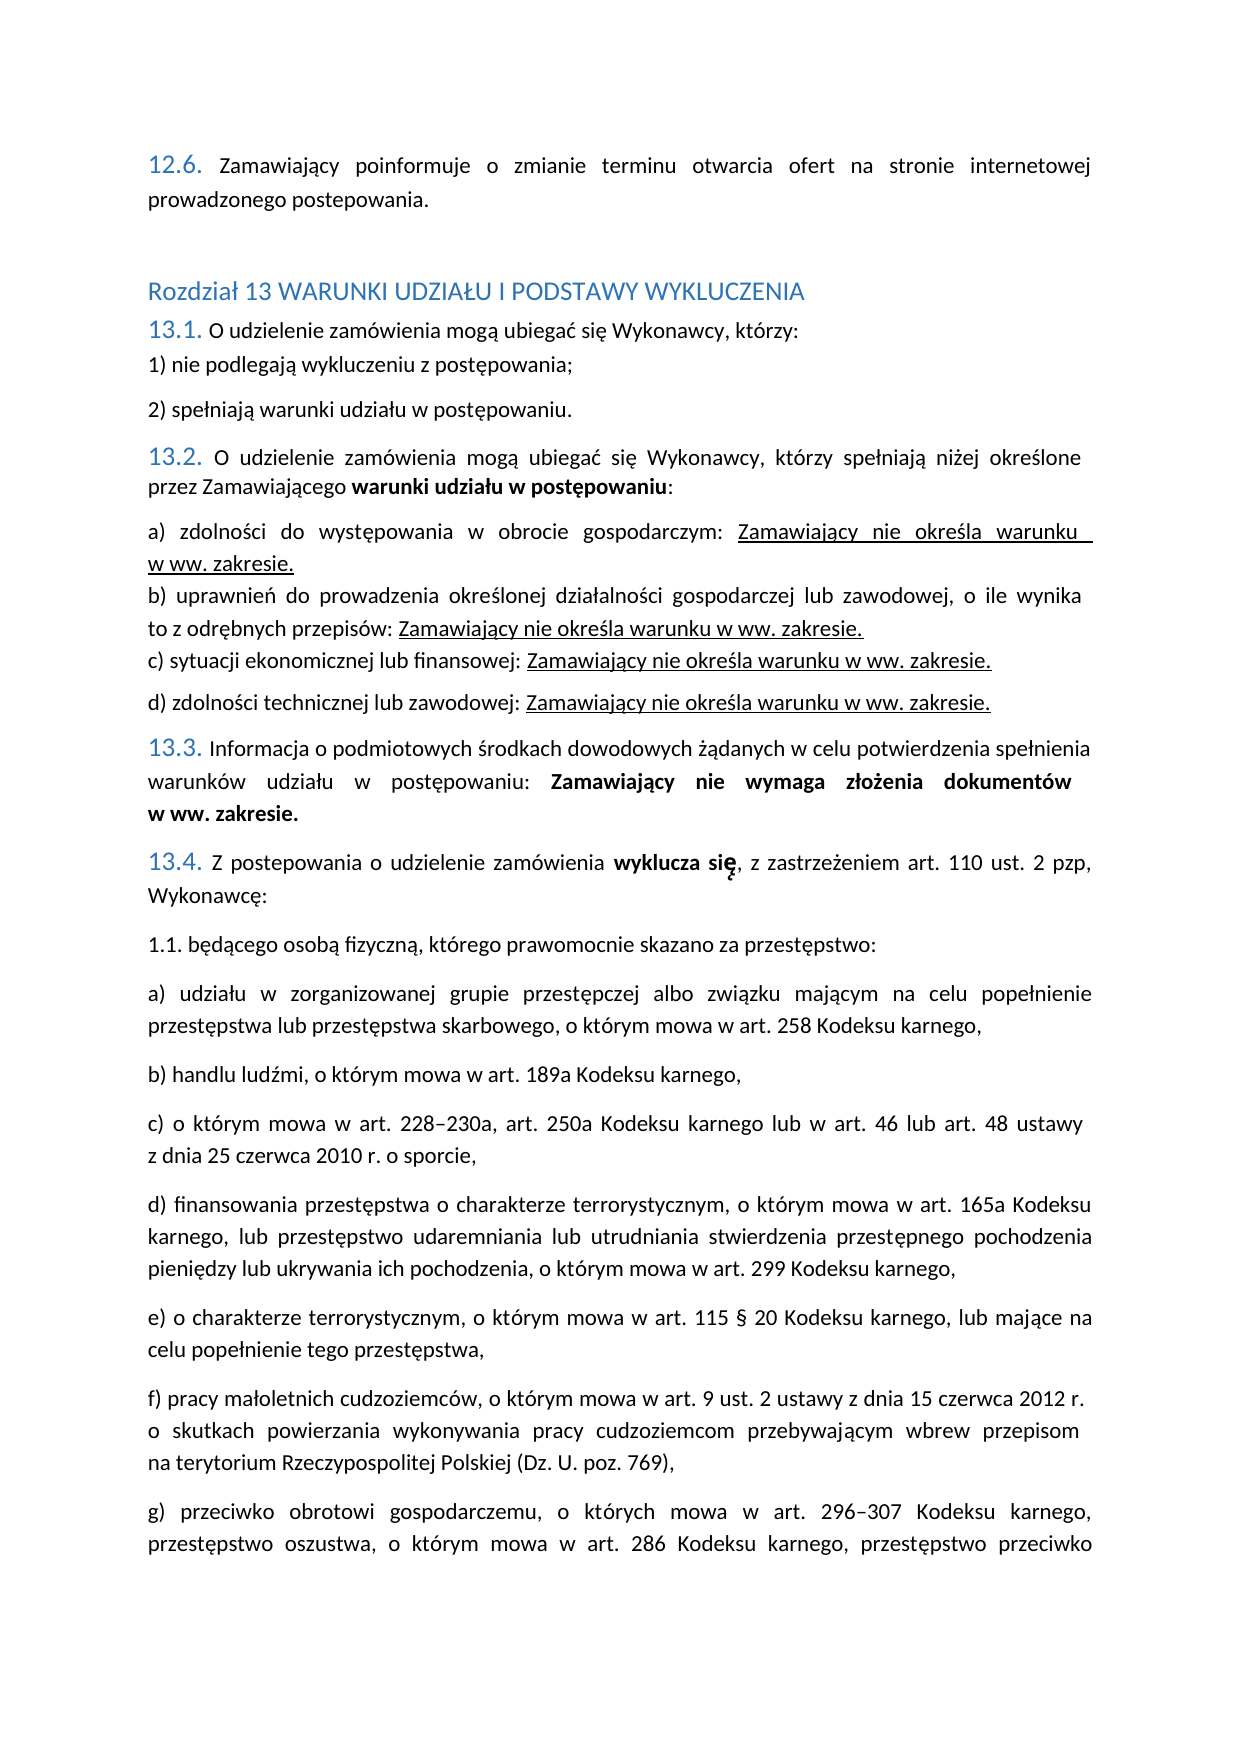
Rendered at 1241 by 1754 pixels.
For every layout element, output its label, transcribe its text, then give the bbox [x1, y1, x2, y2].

text 12.6. Zamawiający poinformuje o zmianie terminu otwarcia ofert na stronie internetowej prowadzonego postepowania. [148, 148, 1093, 213]
text 13.4. Z postepowania o udzielenie zamówienia wyklucza się̨, z zastrzeżeniem art. 110 ust. 2 pzp, Wykonawcę: [148, 844, 1093, 909]
text f) pracy małoletnich cudzoziemców, o którym mowa w art. 9 ust. 2 ustawy z dnia 15 czerwca 2012 r. o skutkach powierzania wykonywania pracy cudzoziemcom przebywającym wbrew przepisom na terytorium Rzeczypospolitej Polskiej (Dz. U. poz. 769), [148, 1384, 1093, 1476]
text a) zdolności do występowania w obrocie gospodarczym: Zamawiający nie określa warunku w ww. zakresie.df, .doc, docx [148, 517, 1093, 577]
text c) o którym mowa w art. 228–230a, art. 250a Kodeksu karnego lub w art. 46 lub art. 48 ustawy z dnia 25 czerwca 2010 r. o sporcie, [148, 1109, 1093, 1169]
text b) handlu ludźmi, o którym mowa w art. 189a Kodeksu karnego, [148, 1060, 1093, 1088]
text 13.3. Informacja o podmiotowych środkach dowodowych żądanych w celu potwierdzenia spełnienia warunków udziału w postępowaniu: Zamawiający nie wymaga złożenia dokumentów w ww. zakresie. [148, 730, 1093, 827]
text b) uprawnień do prowadzenia określonej działalności gospodarczej lub zawodowej, o ile wynika to z odrębnych przepisów: Zamawiający nie określa warunku w ww. zakresie.df, .doc, docx [148, 581, 1093, 642]
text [148, 1497, 1093, 1557]
subtitle Rozdział 13 WARUNKI UDZIAŁU I PODSTAWY WYKLUCZENIA [148, 274, 1093, 307]
text 13.1. O udzielenie zamówienia mogą ubiegać się Wykonawcy, którzy: [148, 312, 1093, 345]
text 1) nie podlegają wykluczeniu z postępowania; [148, 350, 1093, 378]
text e) o charakterze terrorystycznym, o którym mowa w art. 115 § 20 Kodeksu karnego, lub mające na celu popełnienie tego przestępstwa, [148, 1303, 1093, 1363]
text a) udziału w zorganizowanej grupie przestępczej albo związku mającym na celu popełnienie przestępstwa lub przestępstwa skarbowego, o którym mowa w art. 258 Kodeksu karnego, [148, 979, 1093, 1039]
text d) finansowania przestępstwa o charakterze terrorystycznym, o którym mowa w art. 165a Kodeksu karnego, lub przestępstwo udaremniania lub utrudniania stwierdzenia przestępnego pochodzenia pieniędzy lub ukrywania ich pochodzenia, o którym mowa w art. 299 Kodeksu karnego, [148, 1190, 1093, 1282]
text d) zdolności technicznej lub zawodowej: Zamawiający nie określa warunku w ww. zakresie. [148, 688, 1093, 716]
text c) sytuacji ekonomicznej lub finansowej: Zamawiający nie określa warunku w ww. zakresie. [148, 646, 1093, 674]
text 13.2. O udzielenie zamówienia mogą ubiegać się Wykonawcy, którzy spełniają niżej określone przez Zamawiającego warunki udziału w postępowaniu: [148, 439, 1093, 500]
text 1.1. będącego osobą fizyczną, którego prawomocnie skazano za przestępstwo: [148, 930, 1093, 958]
text 2) spełniają warunki udziału w postępowaniu. [148, 395, 1093, 423]
